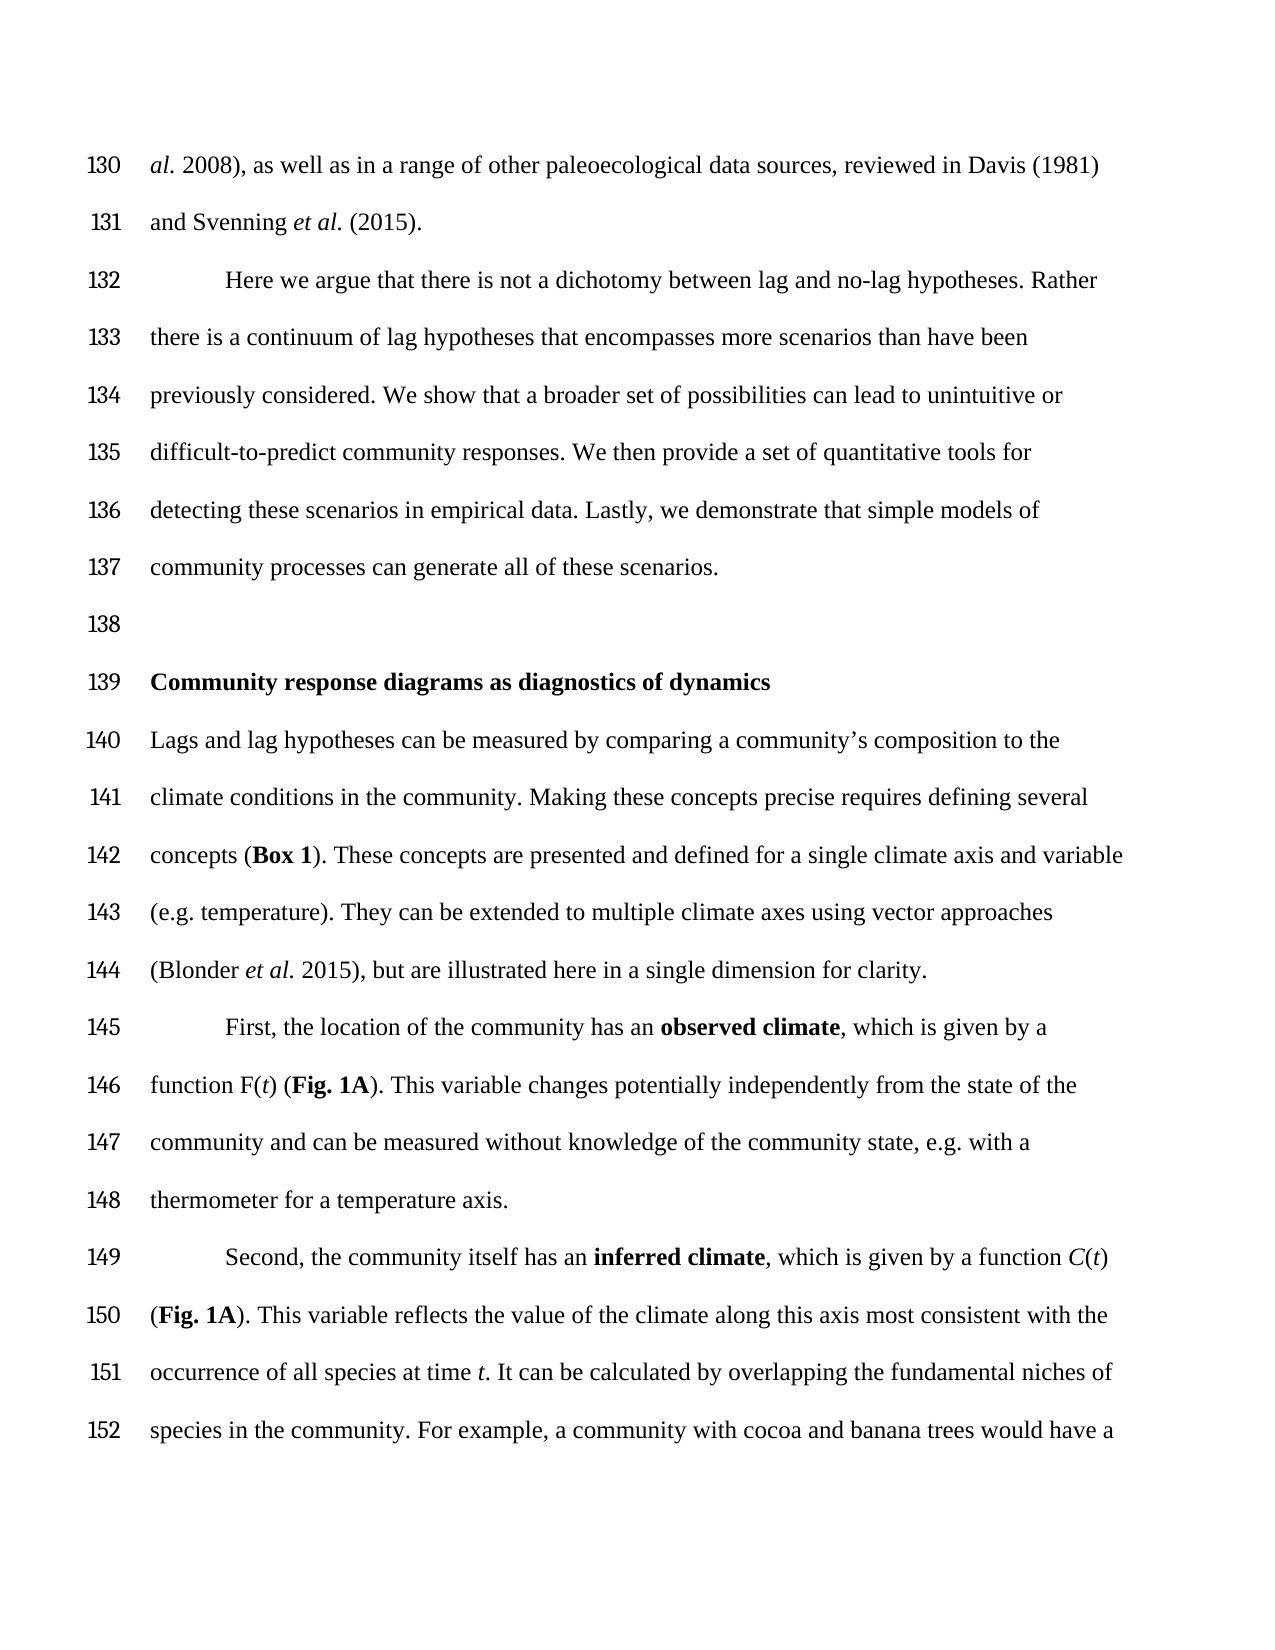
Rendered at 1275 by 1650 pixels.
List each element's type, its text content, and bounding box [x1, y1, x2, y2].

text Community response diagrams as diagnostics of dynamics [150, 667, 1125, 696]
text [150, 1242, 1125, 1444]
text Lags and lag hypotheses can be measured by comparing a community’s composition to the climate conditions in the community. Making these concepts precise requires defining several concepts (Box 1). These concepts are presented and defined for a single climate axis and variable (e.g. temperature). They can be extended to multiple climate axes using vector approaches (Blonder et al. 2015), but are illustrated here in a single dimension for clarity. [150, 725, 1125, 984]
text First, the location of the community has an observed climate, which is given by a function F(t) (Fig. 1A). This variable changes potentially independently from the state of the community and can be measured without knowledge of the community state, e.g. with a thermometer for a temperature axis. [150, 1012, 1125, 1214]
text Here we argue that there is not a dichotomy between lag and no-lag hypotheses. Rather there is a continuum of lag hypotheses that encompasses more scenarios than have been previously considered. We show that a broader set of possibilities can lead to unintuitive or difficult-to-predict community responses. We then provide a set of quantitative tools for detecting these scenarios in empirical data. Lastly, we demonstrate that simple models of community processes can generate all of these scenarios. [150, 265, 1125, 581]
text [150, 150, 1125, 236]
